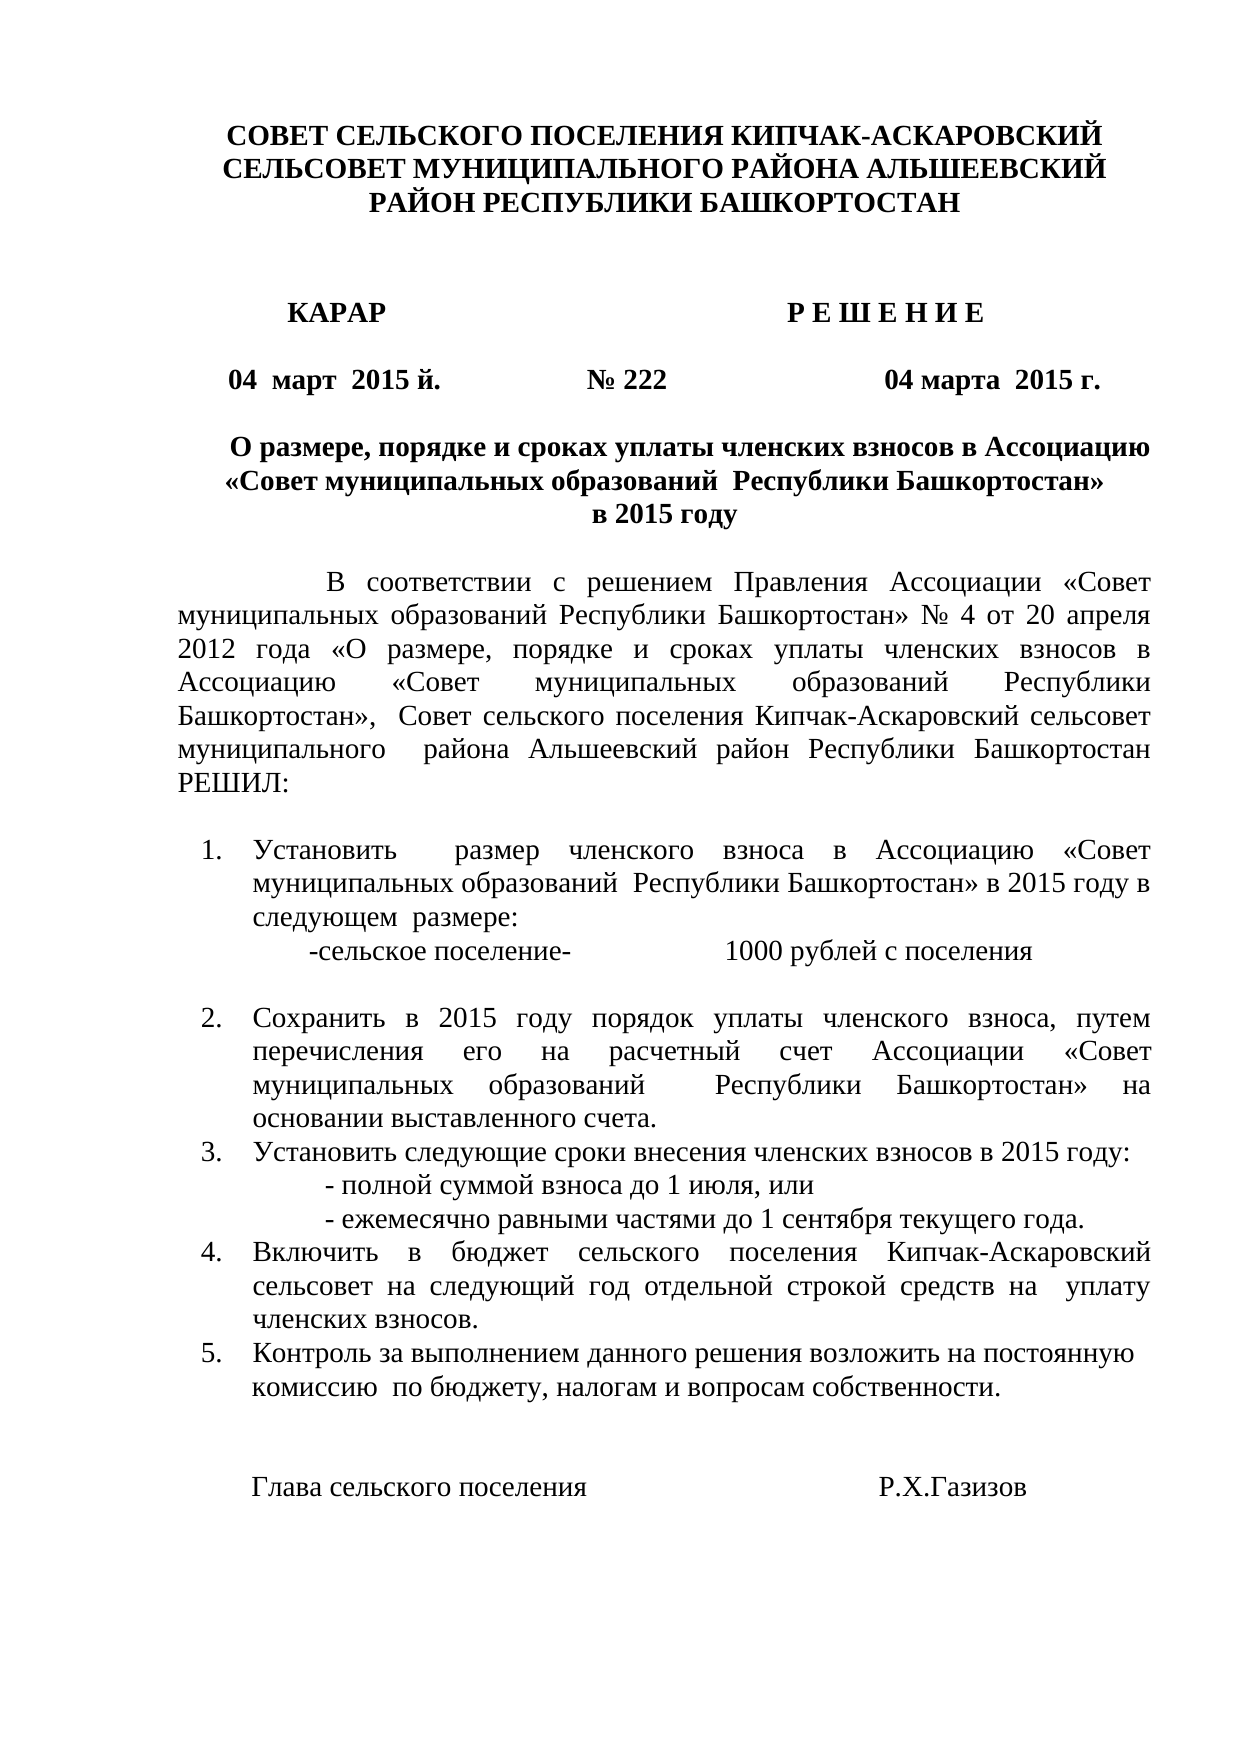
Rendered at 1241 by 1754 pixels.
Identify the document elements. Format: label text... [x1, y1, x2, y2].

text СОВЕТ СЕЛЬСКОГО ПОСЕЛЕНИЯ КИПЧАК-АСКАРОВСКИЙ СЕЛЬСОВЕТ МУНИЦИПАЛЬНОГО РАЙОНА АЛЬШЕЕВСКИЙ РАЙОН РЕСПУБЛИКИ БАШКОРТОСТАН [177, 118, 1152, 219]
list Установить размер членского взноса в Ассоциацию «Совет муниципальных образований Республики Башкортостан» в 2015 году в следующем размере: [201, 832, 1152, 933]
text Глава сельского поселения Р.Х.Газизов [177, 1469, 1152, 1503]
text в 2015 году [177, 497, 1152, 530]
subtitle КАРАР Р Е Ш Е Н И Е [251, 295, 1152, 329]
text - полной суммой взноса до 1 июля, или [201, 1167, 1152, 1201]
text - ежемесячно равными частями до 1 сентября текущего года. [201, 1201, 1152, 1234]
text 04 март 2015 й. № 222 04 марта 2015 г. [177, 362, 1152, 396]
list Контроль за выполнением данного решения возложить на постоянную [201, 1335, 1152, 1369]
text комиссию по бюджету, налогам и вопросам собственности. [201, 1369, 1152, 1402]
list Включить в бюджет сельского поселения Кипчак-Аскаровский сельсовет на следующий год отдельной строкой средств на уплату членских взносов. [201, 1234, 1152, 1335]
text О размере, порядке и сроках уплаты членских взносов в Ассоциацию «Совет муниципальных образований Республики Башкортостан» [177, 429, 1152, 497]
text -сельское поселение- 1000 рублей с поселения [177, 933, 1152, 966]
list Установить следующие сроки внесения членских взносов в 2015 году: [201, 1134, 1152, 1167]
list Сохранить в 2015 году порядок уплаты членского взноса, путем перечисления его на расчетный счет Ассоциации «Совет муниципальных образований Республики Башкортостан» на основании выставленного счета. [201, 1000, 1152, 1134]
text В соответствии с решением Правления Ассоциации «Совет муниципальных образований Республики Башкортостан» № 4 от 20 апреля 2012 года «О размере, порядке и сроках уплаты членских взносов в Ассоциацию «Совет муниципальных образований Республики Башкортостан», Совет сельского поселения Кипчак-Аскаровский сельсовет муниципального района Альшеевский район Республики Башкортостан РЕШИЛ: [177, 564, 1152, 798]
